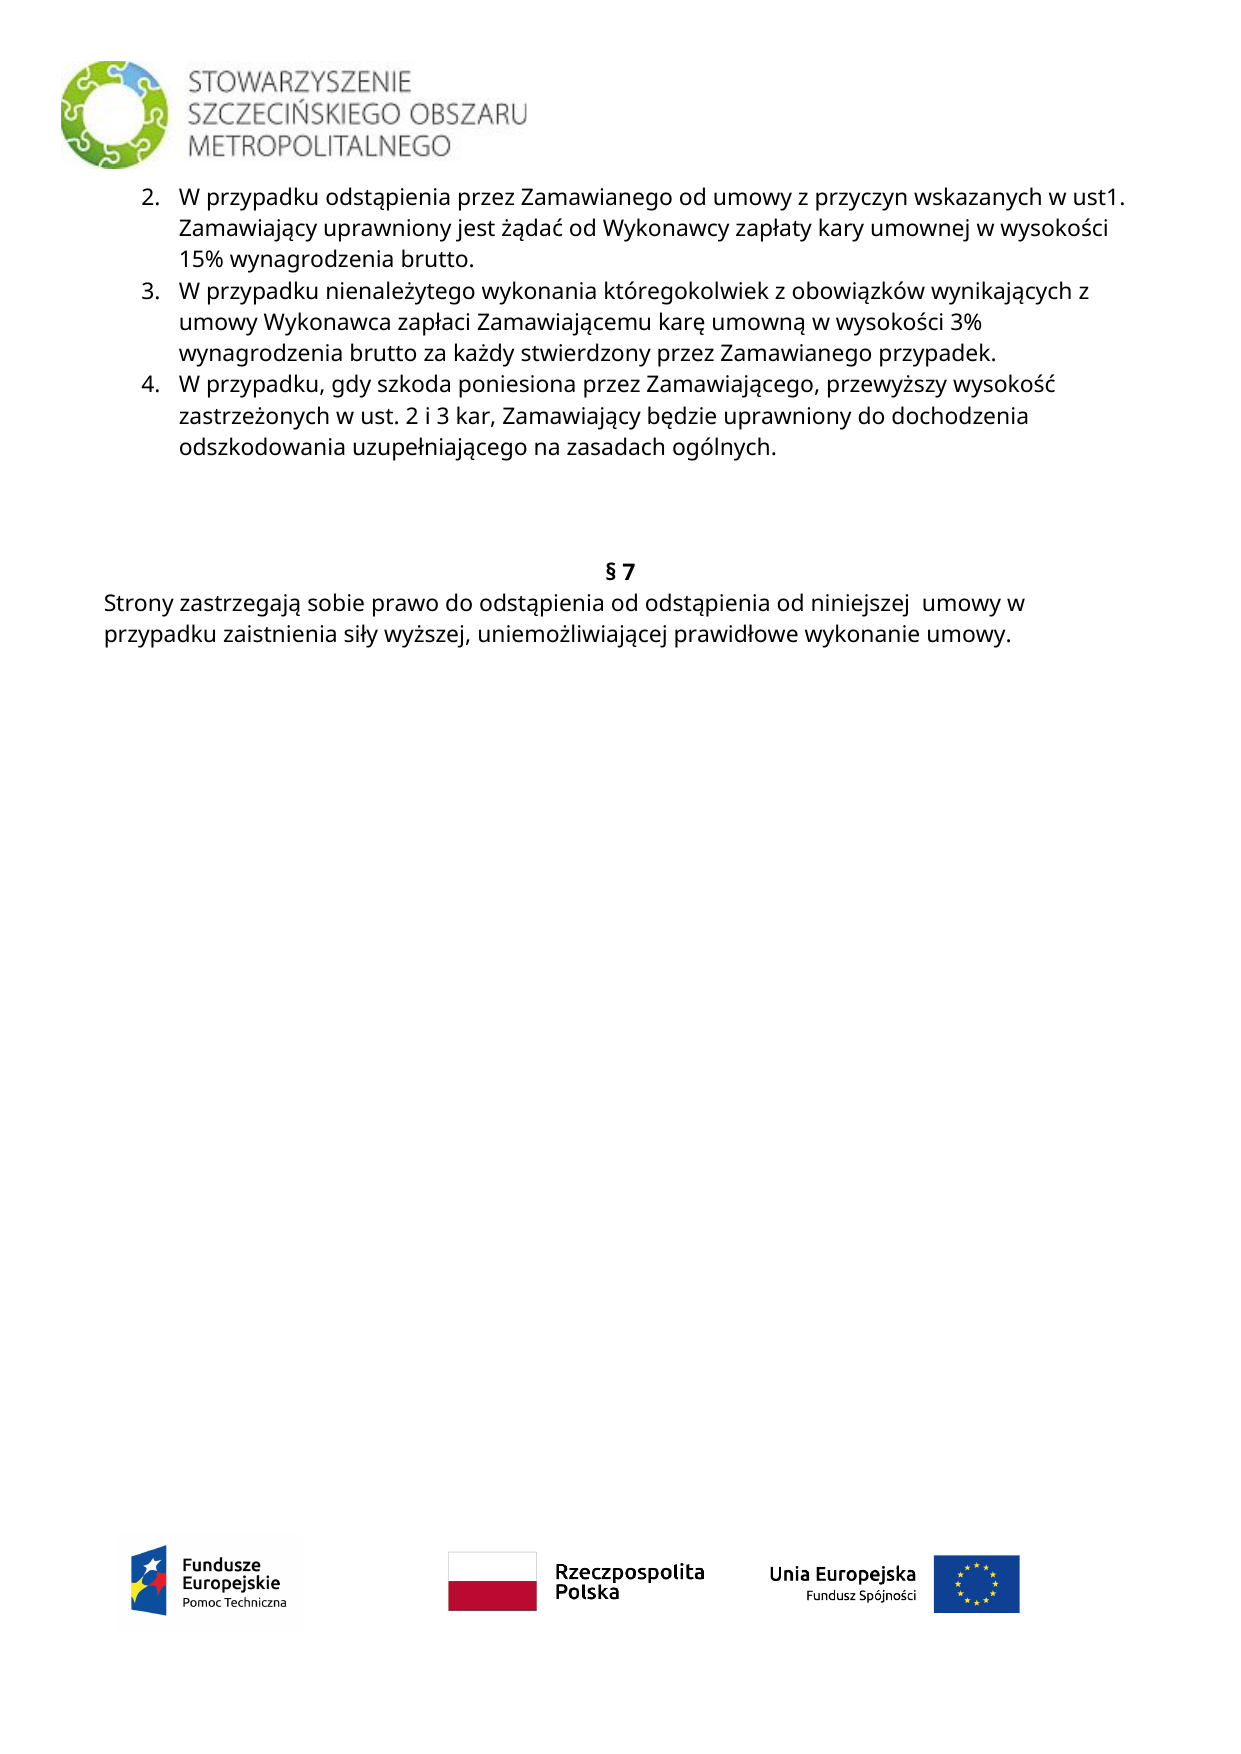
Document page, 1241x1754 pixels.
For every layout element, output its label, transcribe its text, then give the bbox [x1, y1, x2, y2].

list W przypadku, gdy szkoda poniesiona przez Zamawiającego, przewyższy wysokość zastrzeżonych w ust. 2 i 3 kar, Zamawiający będzie uprawniony do dochodzenia odszkodowania uzupełniającego na zasadach ogólnych. [141, 368, 1137, 462]
picture [749, 1537, 1037, 1630]
picture [61, 61, 527, 169]
text § 7 [103, 556, 1137, 587]
text Strony zastrzegają sobie prawo do odstąpienia od odstąpienia od niniejszej umowy w przypadku zaistnienia siły wyższej, uniemożliwiającej prawidłowe wykonanie umowy. [103, 587, 1137, 650]
list W przypadku nienależytego wykonania któregokolwiek z obowiązków wynikających z umowy Wykonawca zapłaci Zamawiającemu karę umowną w wysokości 3% wynagrodzenia brutto za każdy stwierdzony przez Zamawianego przypadek. [141, 275, 1137, 368]
list W przypadku odstąpienia przez Zamawianego od umowy z przyczyn wskazanych w ust1. Zamawiający uprawniony jest żądać od Wykonawcy zapłaty kary umownej w wysokości 15% wynagrodzenia brutto. [141, 181, 1137, 275]
picture [114, 1531, 303, 1635]
picture [437, 1543, 714, 1623]
